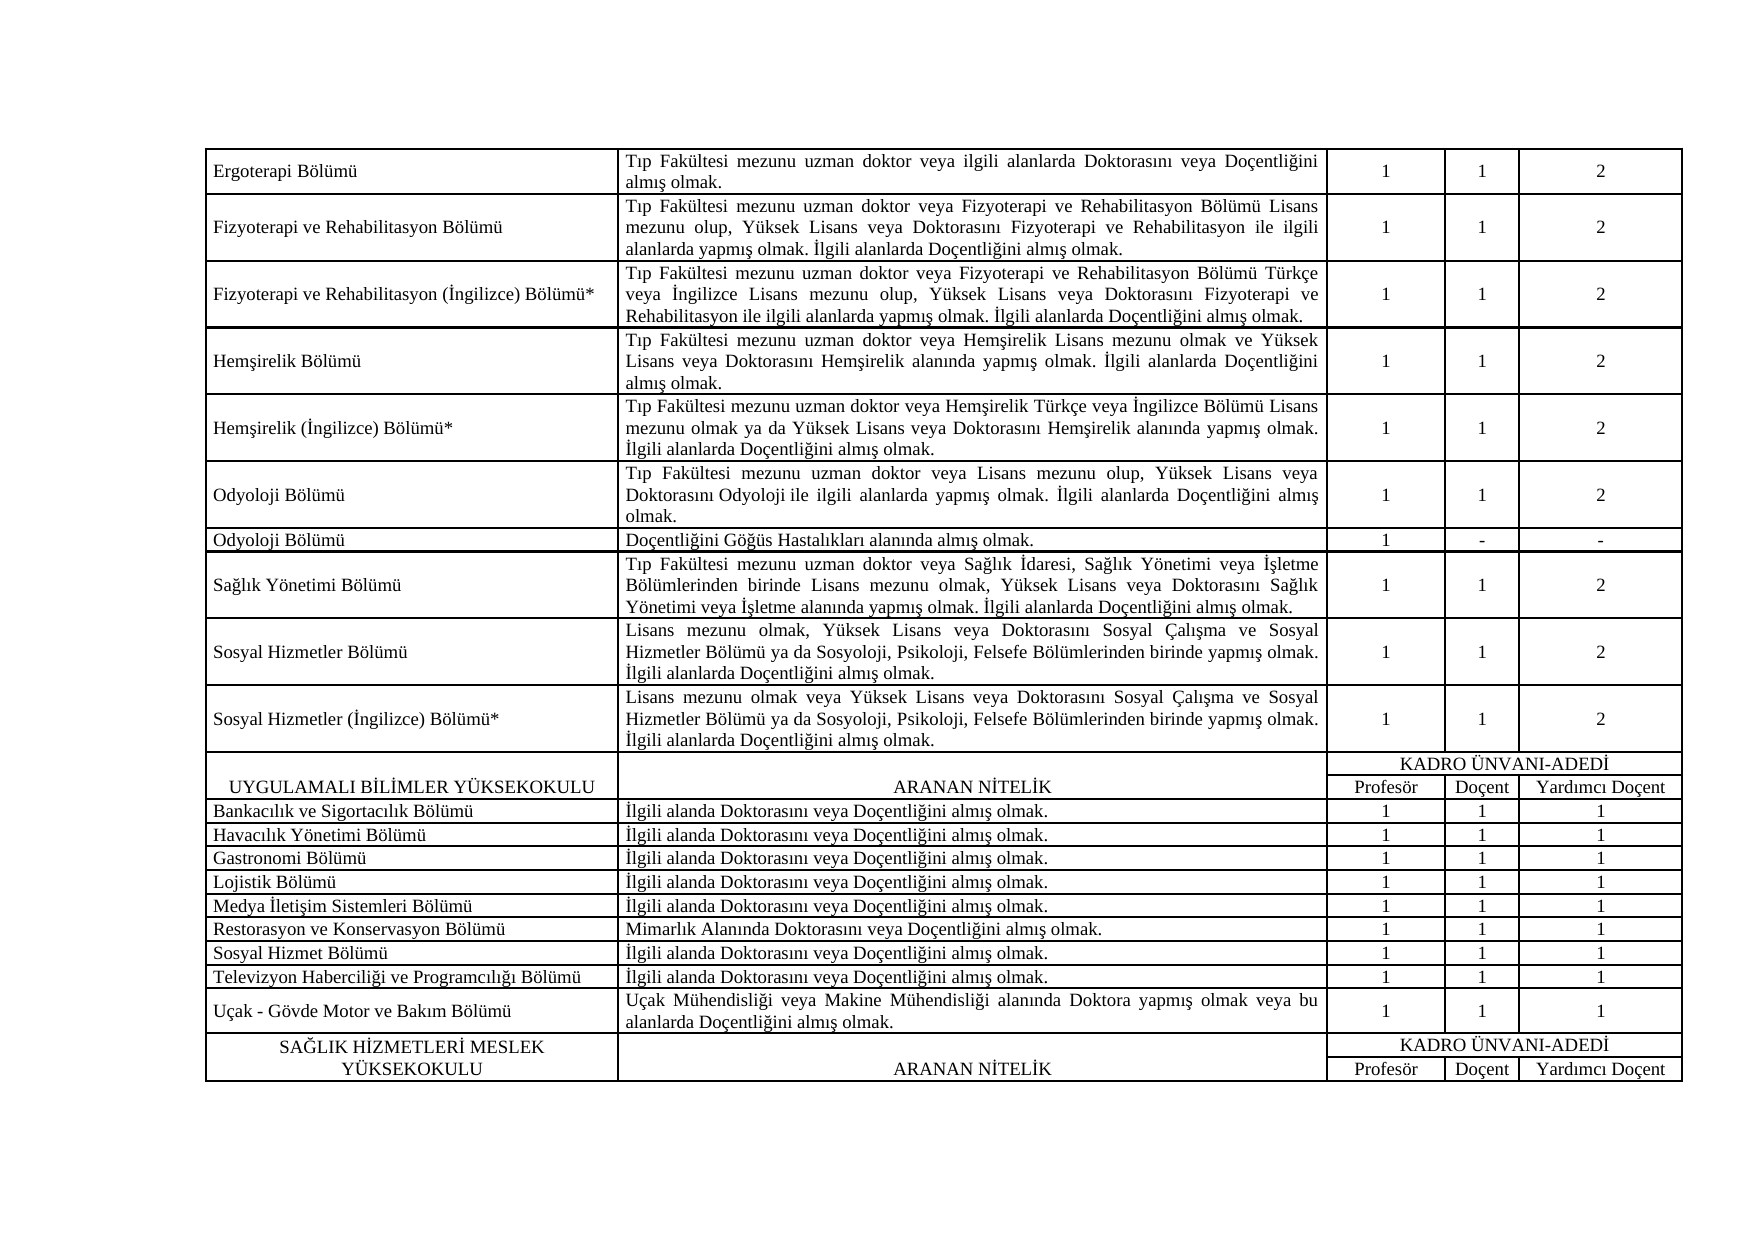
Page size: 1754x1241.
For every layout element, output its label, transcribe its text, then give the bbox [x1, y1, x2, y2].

table_cell - [1520, 529, 1681, 550]
table_cell UYGULAMALI BİLİMLER YÜKSEKOKULU [207, 753, 617, 798]
table_cell Hemşirelik Bölümü [207, 329, 617, 393]
table_cell 1 [1446, 686, 1518, 751]
table_cell 1 [1446, 942, 1518, 963]
table_cell SAĞLIK HİZMETLERİ MESLEK YÜKSEKOKULU [207, 1034, 617, 1079]
table_cell Bankacılık ve Sigortacılık Bölümü [207, 800, 617, 822]
table_cell Uçak Mühendisliği veya Makine Mühendisliği alanında Doktora yapmış olmak veya bu alanlarda Doçentliğini almış olmak. [619, 989, 1326, 1032]
table_cell Lojistik Bölümü [207, 871, 617, 892]
table_cell 2 [1520, 395, 1681, 460]
table_cell 1 [1446, 395, 1518, 460]
table_cell 1 [1328, 942, 1444, 963]
table_cell Odyoloji Bölümü [207, 529, 617, 550]
table_cell Profesör [1328, 1058, 1444, 1079]
table_cell 1 [1328, 966, 1444, 987]
table_cell Televizyon Haberciliği ve Programcılığı Bölümü [207, 966, 617, 987]
table_cell Tıp Fakültesi mezunu uzman doktor veya Fizyoterapi ve Rehabilitasyon Bölümü Lisans mezunu olup, Yüksek Lisans veya Doktorasını Fizyoterapi ve Rehabilitasyon ile ilgili alanlarda yapmış olmak. İlgili alanlarda Doçentliğini almış olmak. [619, 195, 1326, 259]
table_cell 1 [1328, 989, 1444, 1032]
table_cell 1 [1328, 329, 1444, 393]
table_cell 1 [1520, 895, 1681, 916]
table_cell Profesör [1328, 776, 1444, 798]
table_cell 1 [1328, 800, 1444, 822]
table_cell İlgili alanda Doktorasını veya Doçentliğini almış olmak. [619, 966, 1326, 987]
table_cell 1 [1328, 529, 1444, 550]
table_cell 1 [1328, 686, 1444, 751]
table_cell 1 [1446, 918, 1518, 940]
table_cell - [1446, 529, 1518, 550]
table_cell 1 [1328, 262, 1444, 326]
table_cell 1 [1328, 395, 1444, 460]
table_cell 1 [1446, 847, 1518, 869]
table_cell Ergoterapi Bölümü [207, 150, 617, 193]
table_cell İlgili alanda Doktorasını veya Doçentliğini almış olmak. [619, 847, 1326, 869]
table_cell 1 [1520, 989, 1681, 1032]
table_cell Gastronomi Bölümü [207, 847, 617, 869]
table_cell 1 [1446, 150, 1518, 193]
table_cell 1 [1446, 824, 1518, 845]
table_cell 1 [1328, 195, 1444, 259]
table_cell Doçent [1446, 1058, 1518, 1079]
table_cell Tıp Fakültesi mezunu uzman doktor veya Sağlık İdaresi, Sağlık Yönetimi veya İşletme Bölümlerinden birinde Lisans mezunu olmak, Yüksek Lisans veya Doktorasını Sağlık Yönetimi veya İşletme alanında yapmış olmak. İlgili alanlarda Doçentliğini almış olmak. [619, 553, 1326, 617]
table_cell KADRO ÜNVANI-ADEDİ [1328, 1034, 1681, 1056]
table_cell Mimarlık Alanında Doktorasını veya Doçentliğini almış olmak. [619, 918, 1326, 940]
table_cell 2 [1520, 329, 1681, 393]
table_cell İlgili alanda Doktorasını veya Doçentliğini almış olmak. [619, 800, 1326, 822]
table_cell Tıp Fakültesi mezunu uzman doktor veya Hemşirelik Türkçe veya İngilizce Bölümü Lisans mezunu olmak ya da Yüksek Lisans veya Doktorasını Hemşirelik alanında yapmış olmak. İlgili alanlarda Doçentliğini almış olmak. [619, 395, 1326, 460]
table_cell İlgili alanda Doktorasını veya Doçentliğini almış olmak. [619, 942, 1326, 963]
table_cell Fizyoterapi ve Rehabilitasyon Bölümü [207, 195, 617, 259]
table_cell 2 [1520, 462, 1681, 527]
table_cell KADRO ÜNVANI-ADEDİ [1328, 753, 1681, 774]
table_cell Tıp Fakültesi mezunu uzman doktor veya Hemşirelik Lisans mezunu olmak ve Yüksek Lisans veya Doktorasını Hemşirelik alanında yapmış olmak. İlgili alanlarda Doçentliğini almış olmak. [619, 329, 1326, 393]
table_cell 1 [1328, 462, 1444, 527]
table_cell Sosyal Hizmet Bölümü [207, 942, 617, 963]
table_cell 1 [1328, 847, 1444, 869]
table_cell 1 [1520, 942, 1681, 963]
table_cell İlgili alanda Doktorasını veya Doçentliğini almış olmak. [619, 871, 1326, 892]
table_cell ARANAN NİTELİK [619, 1034, 1326, 1079]
table_cell 1 [1328, 895, 1444, 916]
table_cell 2 [1520, 262, 1681, 326]
table_cell 2 [1520, 195, 1681, 259]
table_cell 1 [1446, 553, 1518, 617]
table_cell Hemşirelik (İngilizce) Bölümü* [207, 395, 617, 460]
table_cell 1 [1446, 871, 1518, 892]
table_cell Fizyoterapi ve Rehabilitasyon (İngilizce) Bölümü* [207, 262, 617, 326]
table_cell 1 [1520, 847, 1681, 869]
table_cell Sağlık Yönetimi Bölümü [207, 553, 617, 617]
table_cell 1 [1328, 918, 1444, 940]
table_cell 1 [1328, 871, 1444, 892]
table_cell 1 [1520, 824, 1681, 845]
table_cell Lisans mezunu olmak, Yüksek Lisans veya Doktorasını Sosyal Çalışma ve Sosyal Hizmetler Bölümü ya da Sosyoloji, Psikoloji, Felsefe Bölümlerinden birinde yapmış olmak. İlgili alanlarda Doçentliğini almış olmak. [619, 619, 1326, 684]
table_cell Medya İletişim Sistemleri Bölümü [207, 895, 617, 916]
table_cell 1 [1446, 966, 1518, 987]
table_cell 2 [1520, 150, 1681, 193]
table_cell Tıp Fakültesi mezunu uzman doktor veya ilgili alanlarda Doktorasını veya Doçentliğini almış olmak. [619, 150, 1326, 193]
table_cell 1 [1328, 553, 1444, 617]
table_cell 1 [1520, 800, 1681, 822]
table_cell 1 [1446, 329, 1518, 393]
table_cell 1 [1328, 619, 1444, 684]
table_cell Lisans mezunu olmak veya Yüksek Lisans veya Doktorasını Sosyal Çalışma ve Sosyal Hizmetler Bölümü ya da Sosyoloji, Psikoloji, Felsefe Bölümlerinden birinde yapmış olmak. İlgili alanlarda Doçentliğini almış olmak. [619, 686, 1326, 751]
table_cell Restorasyon ve Konservasyon Bölümü [207, 918, 617, 940]
table_cell 1 [1446, 195, 1518, 259]
table_cell Tıp Fakültesi mezunu uzman doktor veya Lisans mezunu olup, Yüksek Lisans veya Doktorasını Odyoloji ile ilgili alanlarda yapmış olmak. İlgili alanlarda Doçentliğini almış olmak. [619, 462, 1326, 527]
table_cell Yardımcı Doçent [1520, 1058, 1681, 1079]
table_cell 1 [1446, 262, 1518, 326]
table_cell 1 [1446, 989, 1518, 1032]
table_cell İlgili alanda Doktorasını veya Doçentliğini almış olmak. [619, 895, 1326, 916]
table_cell 1 [1520, 918, 1681, 940]
table_cell 1 [1446, 800, 1518, 822]
table_cell 2 [1520, 619, 1681, 684]
table_cell İlgili alanda Doktorasını veya Doçentliğini almış olmak. [619, 824, 1326, 845]
table_cell 1 [1520, 871, 1681, 892]
table_cell Tıp Fakültesi mezunu uzman doktor veya Fizyoterapi ve Rehabilitasyon Bölümü Türkçe veya İngilizce Lisans mezunu olup, Yüksek Lisans veya Doktorasını Fizyoterapi ve Rehabilitasyon ile ilgili alanlarda yapmış olmak. İlgili alanlarda Doçentliğini almış olmak. [619, 262, 1326, 326]
table_cell ARANAN NİTELİK [619, 753, 1326, 798]
table_cell Doçent [1446, 776, 1518, 798]
table_cell Sosyal Hizmetler Bölümü [207, 619, 617, 684]
table_cell Odyoloji Bölümü [207, 462, 617, 527]
table_cell Uçak - Gövde Motor ve Bakım Bölümü [207, 989, 617, 1032]
table_cell 1 [1328, 150, 1444, 193]
table_cell Sosyal Hizmetler (İngilizce) Bölümü* [207, 686, 617, 751]
table_cell Yardımcı Doçent [1520, 776, 1681, 798]
table_cell 1 [1328, 824, 1444, 845]
table_cell 1 [1520, 966, 1681, 987]
table_cell 2 [1520, 553, 1681, 617]
table_cell 1 [1446, 619, 1518, 684]
table_cell 2 [1520, 686, 1681, 751]
table_cell Doçentliğini Göğüs Hastalıkları alanında almış olmak. [619, 529, 1326, 550]
table_cell Havacılık Yönetimi Bölümü [207, 824, 617, 845]
table_cell 1 [1446, 462, 1518, 527]
table_cell 1 [1446, 895, 1518, 916]
